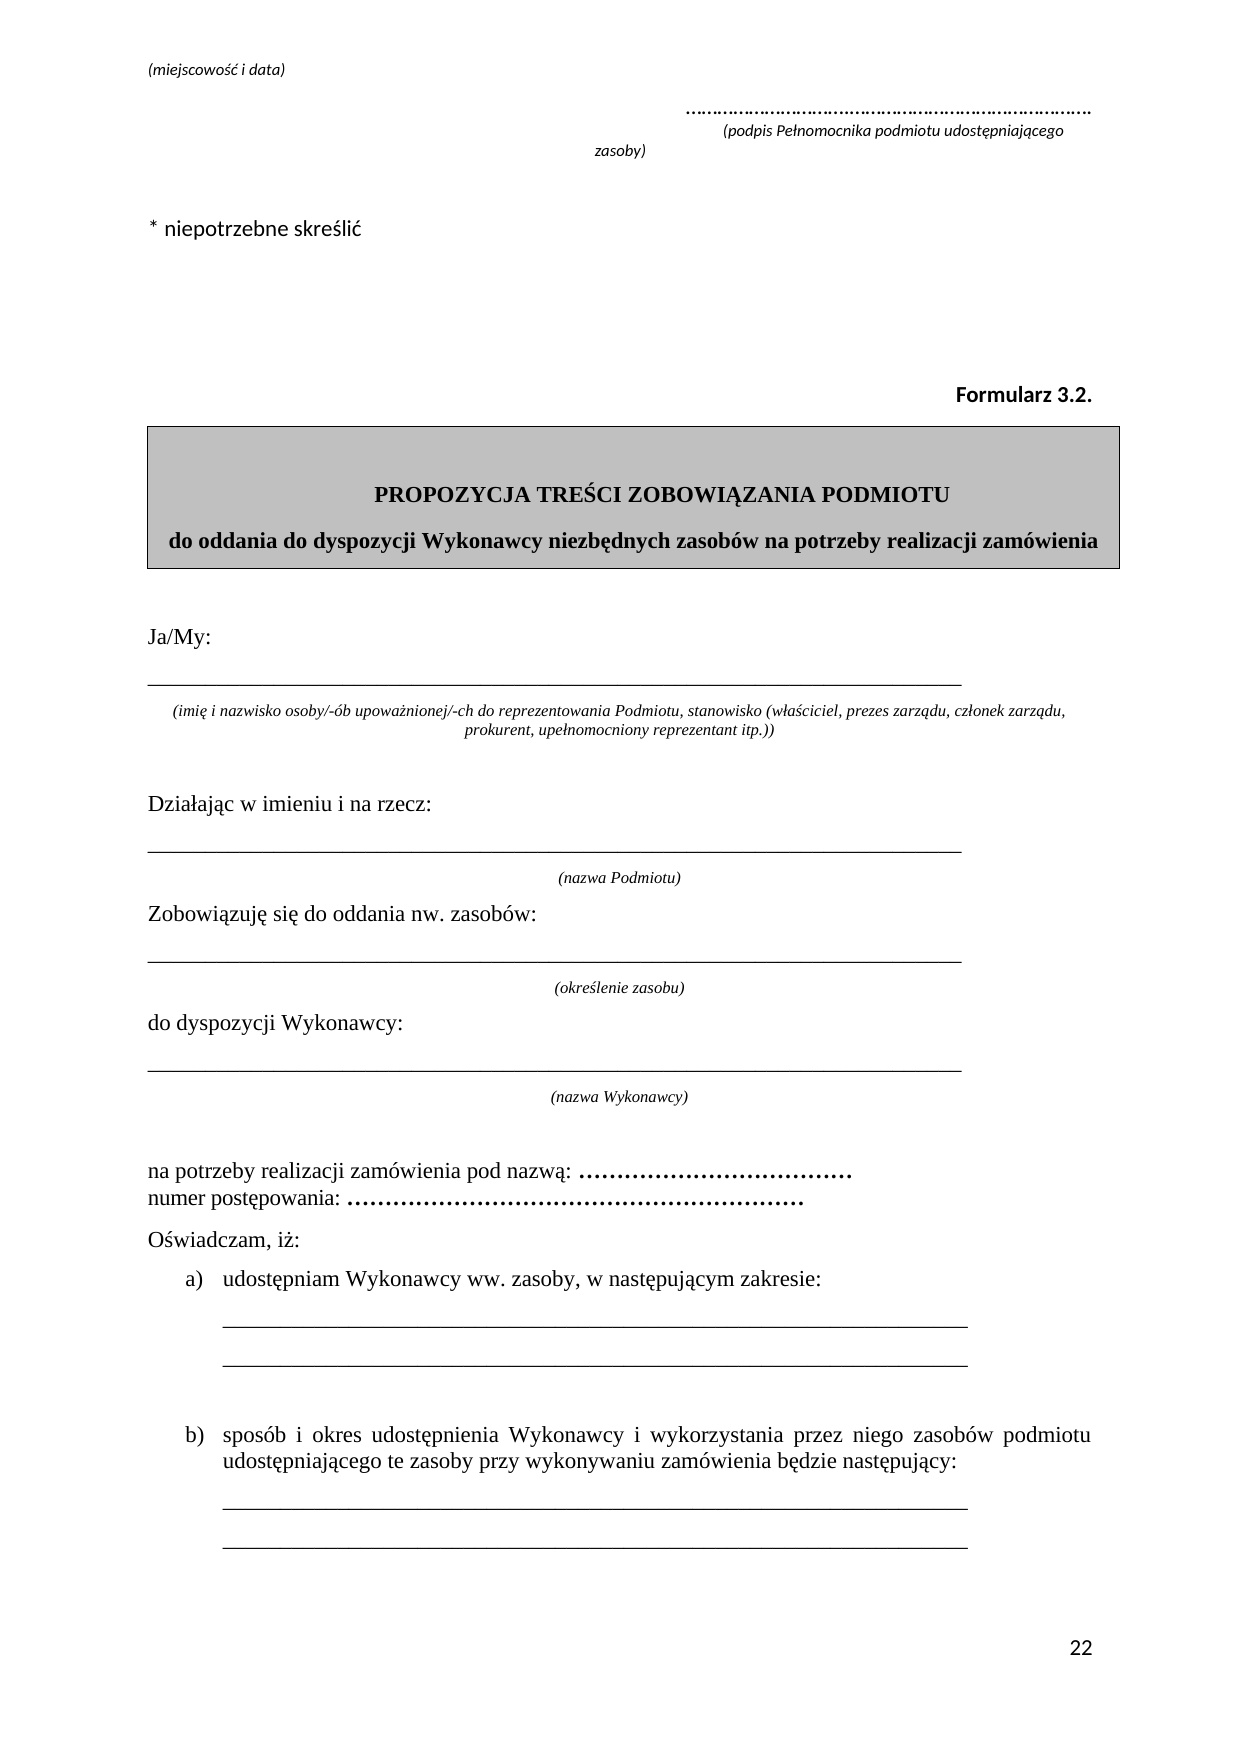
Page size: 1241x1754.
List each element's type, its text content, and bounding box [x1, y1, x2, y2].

text _______________________________________________________________________ [148, 829, 1092, 856]
text Oświadczam, iż: [148, 1226, 1092, 1253]
text Działając w imieniu i na rzecz: [148, 790, 1092, 817]
text _______________________________________________________________________ [148, 662, 1092, 688]
text (określenie zasobu) [148, 977, 1092, 997]
text _________________________________________________________________ [223, 1343, 1092, 1369]
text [223, 1486, 1092, 1512]
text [223, 1525, 1092, 1551]
text (miejscowość i data) [148, 59, 1092, 79]
text do dyspozycji Wykonawcy: [148, 1009, 1092, 1036]
text * niepotrzebne skreślić [148, 214, 1092, 242]
list sposób i okres udostępnienia Wykonawcy i wykorzystania przez niego zasobów podmiotu udostępniającego te zasoby przy wykonywaniu zamówienia będzie następujący: [185, 1421, 1092, 1473]
text _______________________________________________________________________ [148, 939, 1092, 965]
text ………………………….………………………………………. [148, 92, 1092, 120]
text (nazwa Podmiotu) [148, 868, 1092, 887]
text _________________________________________________________________ [223, 1304, 1092, 1331]
text (nazwa Wykonawcy) [148, 1087, 1092, 1106]
text Formularz 3.2. [148, 380, 1092, 408]
text numer postępowania: …………………………………………………… [148, 1184, 1092, 1210]
list udostępniam Wykonawcy ww. zasoby, w następującym zakresie: [185, 1265, 1092, 1292]
text na potrzeby realizacji zamówienia pod nazwą: ……………………………… [148, 1157, 1092, 1184]
text _______________________________________________________________________ [148, 1048, 1092, 1074]
text (podpis Pełnomocnika podmiotu udostępniającego zasoby) [148, 120, 1092, 161]
text Ja/My: [148, 623, 1092, 649]
text (imię i nazwisko osoby/-ób upoważnionej/-ch do reprezentowania Podmiotu, stanowisko (właściciel, prezes zarządu, członek zarządu, prokurent, upełnomocniony reprezentant itp.)) [148, 701, 1092, 739]
text Zobowiązuję się do oddania nw. zasobów: [148, 900, 1092, 926]
